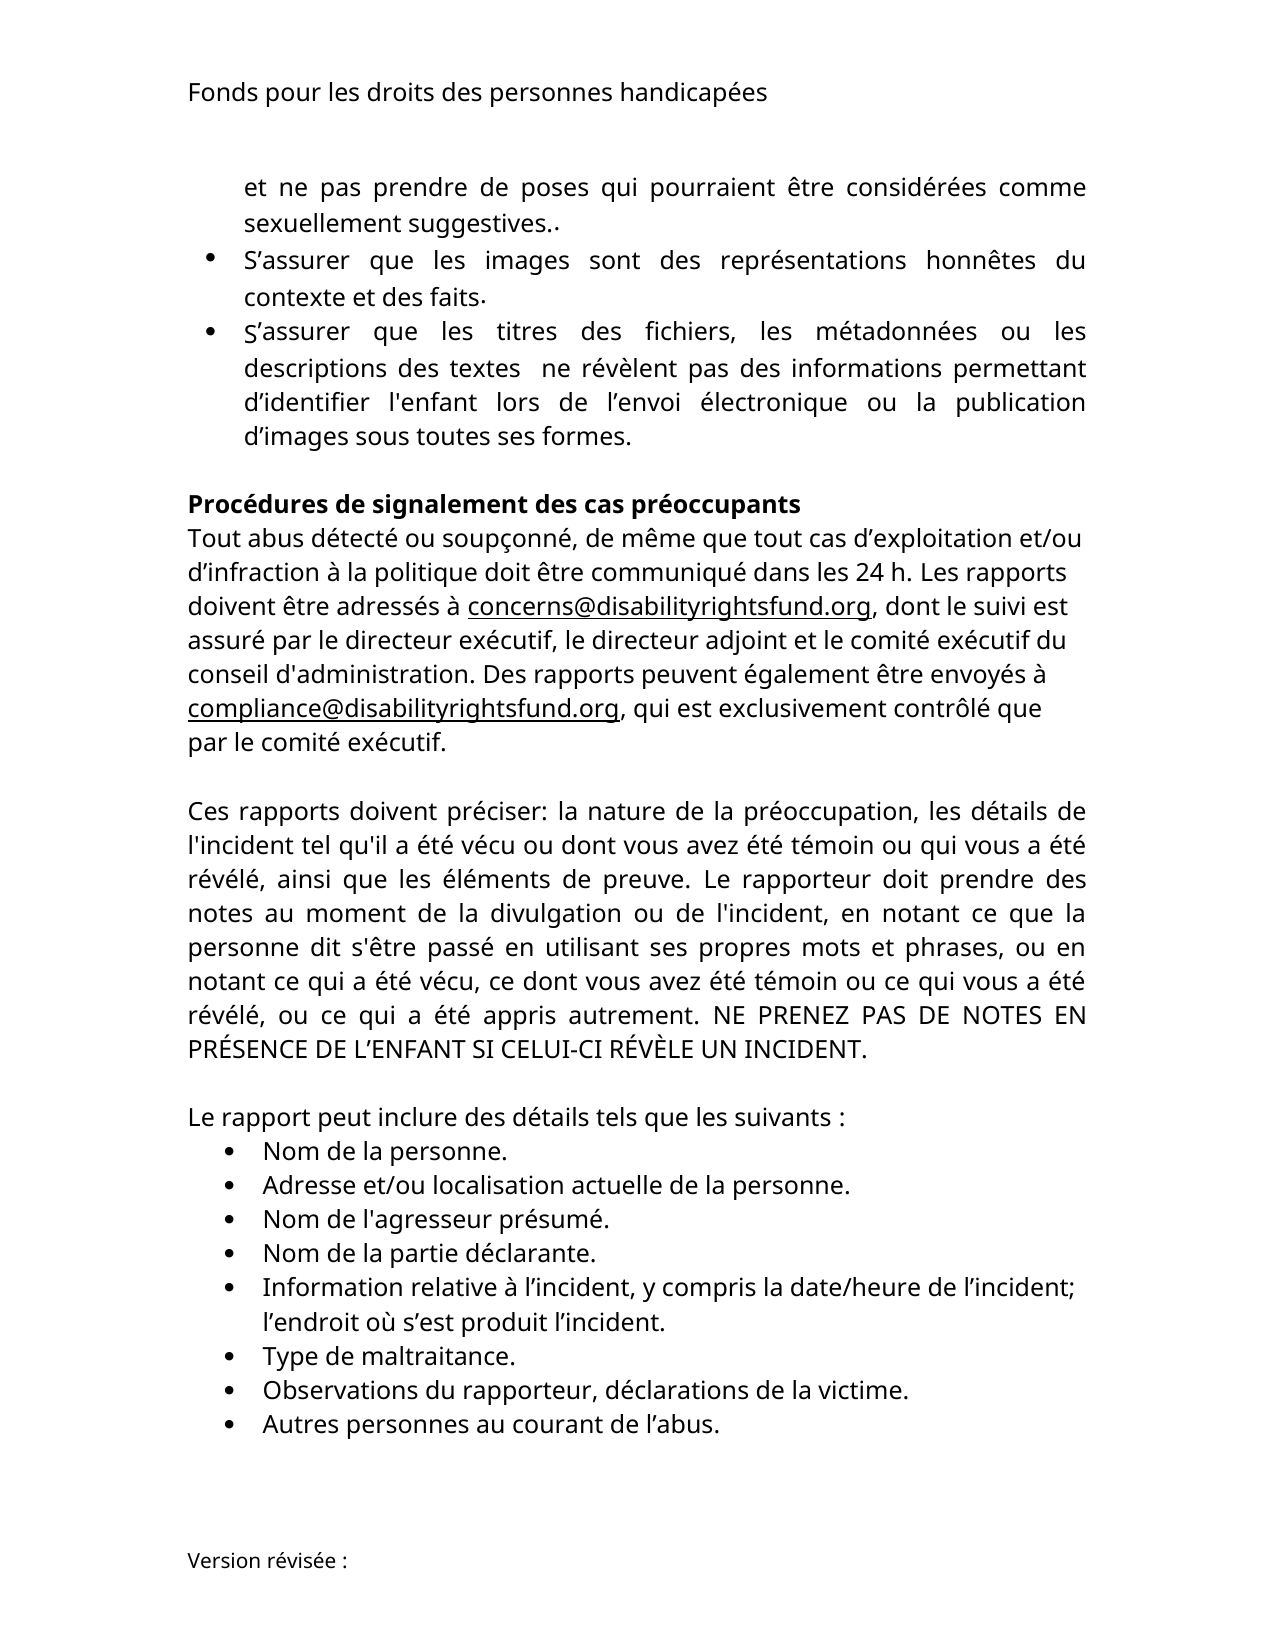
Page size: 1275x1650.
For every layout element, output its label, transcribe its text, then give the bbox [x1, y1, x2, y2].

list Observations du rapporteur, déclarations de la victime. [225, 1372, 1087, 1406]
list Nom de la personne. [225, 1134, 1087, 1168]
list Nom de la partie déclarante. [225, 1236, 1087, 1270]
list Autres personnes au courant de l’abus. [225, 1406, 1087, 1440]
list Type de maltraitance. [225, 1338, 1087, 1372]
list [206, 167, 1087, 240]
list Nom de l'agresseur présumé. [225, 1202, 1087, 1236]
list S’assurer que les titres des fichiers, les métadonnées ou les descriptions des textes ne révèlent pas des informations permettant d’identifier l'enfant lors de l’envoi électronique ou la publication d’images sous toutes ses formes. [206, 314, 1087, 453]
list S’assurer que les images sont des représentations honnêtes du contexte et des faits. [206, 240, 1087, 314]
text Procédures de signalement des cas préoccupants [187, 487, 1087, 521]
text Le rapport peut inclure des détails tels que les suivants : [187, 1100, 1087, 1134]
text Ces rapports doivent préciser: la nature de la préoccupation, les détails de l'incident tel qu'il a été vécu ou dont vous avez été témoin ou qui vous a été révélé, ainsi que les éléments de preuve. Le rapporteur doit prendre des notes au moment de la divulgation ou de l'incident, en notant ce que la personne dit s'être passé en utilisant ses propres mots et phrases, ou en notant ce qui a été vécu, ce dont vous avez été témoin ou ce qui vous a été révélé, ou ce qui a été appris autrement. NE PRENEZ PAS DE NOTES EN PRÉSENCE DE L’ENFANT SI CELUI-CI RÉVÈLE UN INCIDENT. [187, 793, 1087, 1066]
text Tout abus détecté ou soupçonné, de même que tout cas d’exploitation et/ou d’infraction à la politique doit être communiqué dans les 24 h. Les rapports doivent être adressés à concerns@disabilityrightsfund.org, dont le suivi est assuré par le directeur exécutif, le directeur adjoint et le comité exécutif du conseil d'administration. Des rapports peuvent également être envoyés à compliance@disabilityrightsfund.org, qui est exclusivement contrôlé que par le comité exécutif. [187, 521, 1087, 759]
list Information relative à l’incident, y compris la date/heure de l’incident; l’endroit où s’est produit l’incident. [225, 1270, 1087, 1338]
list Adresse et/ou localisation actuelle de la personne. [225, 1168, 1087, 1202]
